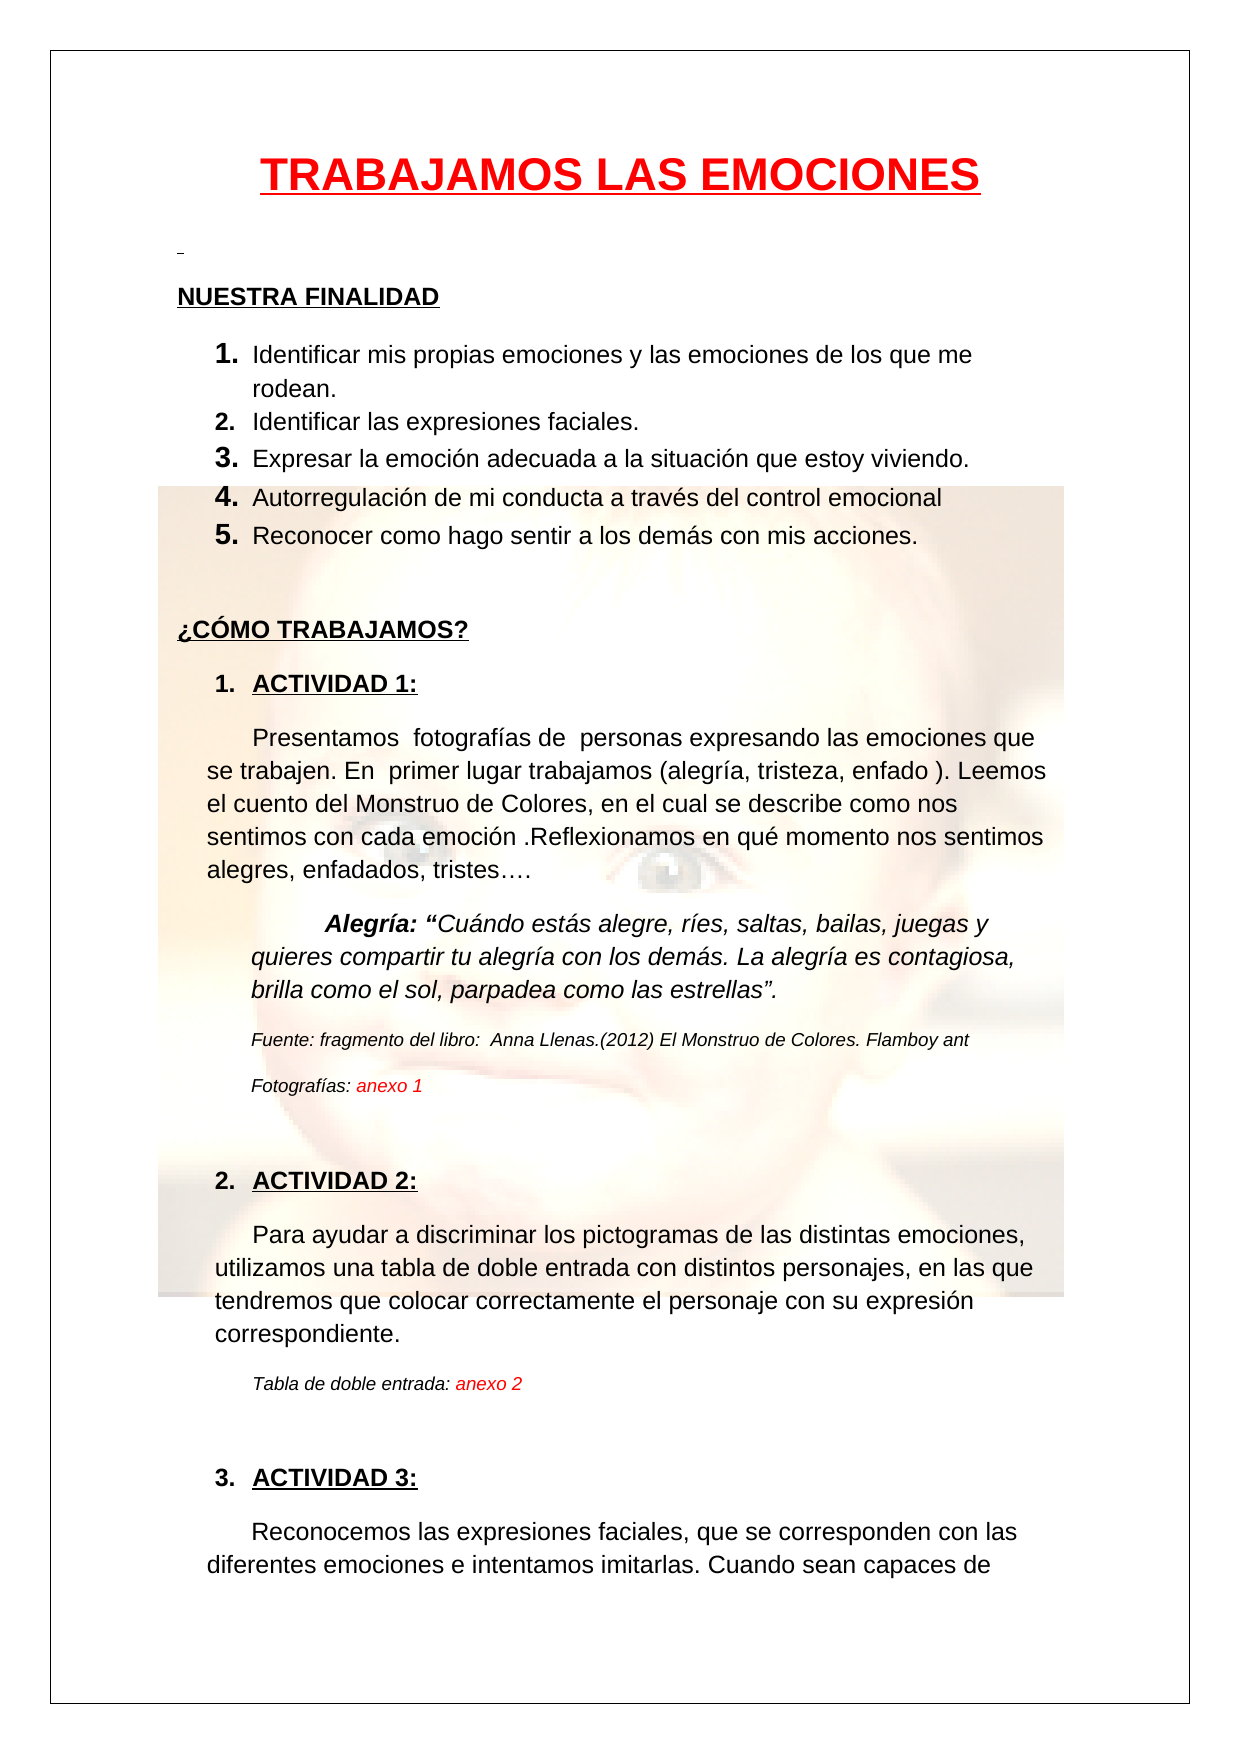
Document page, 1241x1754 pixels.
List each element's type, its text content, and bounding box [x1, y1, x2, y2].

list Autorregulación de mi conducta a través del control emocional [214, 479, 1063, 512]
text Fuente: fragmento del libro: Anna Llenas.(2012) El Monstruo de Colores. Flamboy ant [251, 1029, 1063, 1050]
list ACTIVIDAD 2: [214, 1166, 1063, 1194]
text Presentamos fotografías de personas expresando las emociones que se trabajen. En primer lugar trabajamos (alegría, tristeza, enfado ). Leemos el cuento del Monstruo de Colores, en el cual se describe como nos sentimos con cada emoción .Reflexionamos en qué momento nos sentimos alegres, enfadados, tristes…. [207, 723, 1063, 884]
text Fotografías: anexo 1 [251, 1074, 1063, 1096]
list Reconocer como hago sentir a los demás con mis acciones. [214, 517, 1063, 551]
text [207, 1517, 1063, 1579]
text NUESTRA FINALIDAD [177, 282, 1063, 311]
list ACTIVIDAD 3: [214, 1463, 1063, 1492]
list Tabla de doble entrada: anexo 2 [252, 1372, 1063, 1394]
list rodean. [252, 374, 1063, 403]
text Alegría: “Cuándo estás alegre, ríes, saltas, bailas, juegas y quieres compartir tu alegría con los demás. La alegría es contagiosa, brilla como el sol, parpadea como las estrellas”. [251, 909, 1063, 1004]
text Para ayudar a discriminar los pictogramas de las distintas emociones, utilizamos una tabla de doble entrada con distintos personajes, en las que tendremos que colocar correctamente el personaje con su expresión correspondiente. [214, 1219, 1063, 1347]
list Expresar la emoción adecuada a la situación que estoy viviendo. [214, 440, 1063, 474]
text ¿CÓMO TRABAJAMOS? [177, 615, 1063, 644]
list Identificar mis propias emociones y las emociones de los que me [214, 336, 1063, 369]
list ACTIVIDAD 1: [214, 669, 1063, 698]
text TRABAJAMOS LAS EMOCIONES [177, 147, 1063, 200]
list Identificar las expresiones faciales. [214, 407, 1063, 436]
